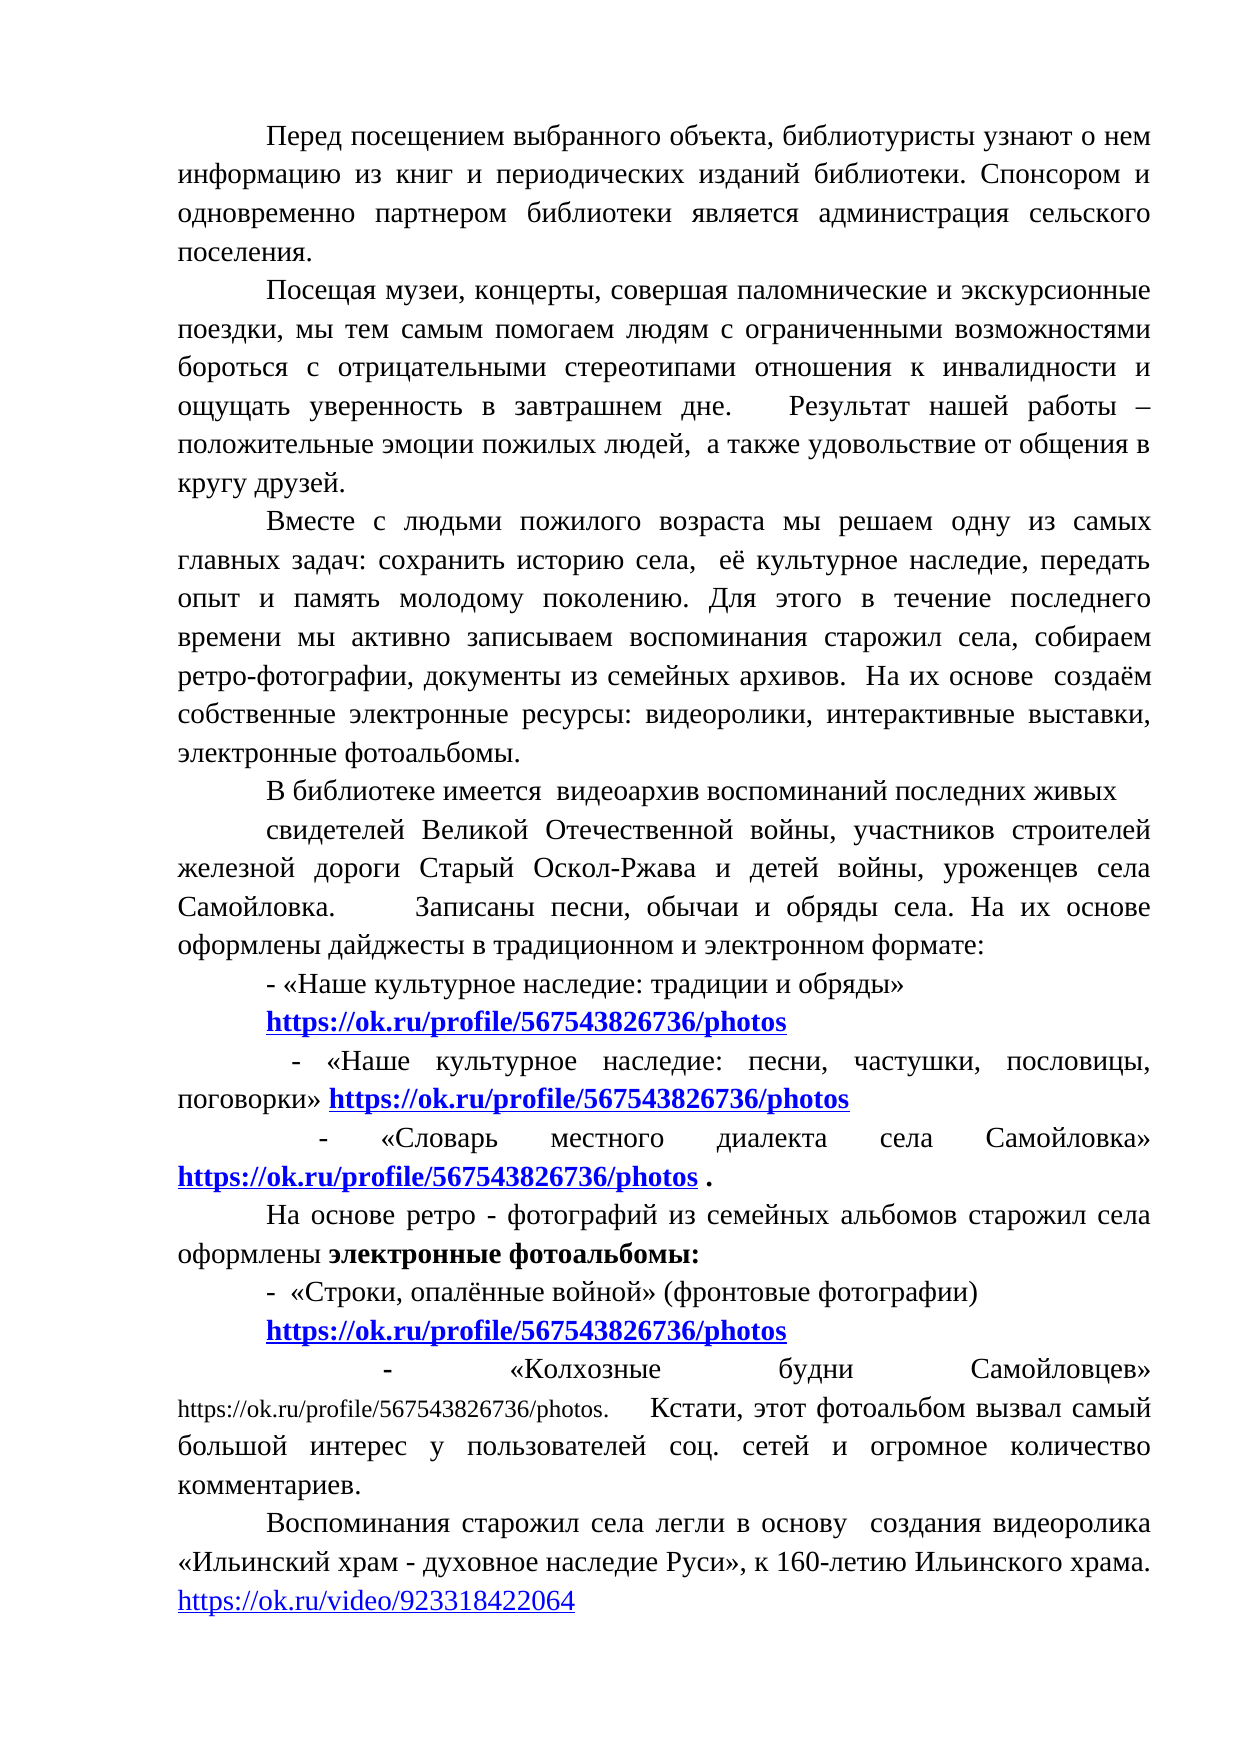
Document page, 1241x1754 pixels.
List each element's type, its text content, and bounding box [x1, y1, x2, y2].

text https://ok.ru/profile/567543826736/photos [177, 1004, 1152, 1038]
text Перед посещением выбранного объекта, библиотуристы узнают о нем информацию из книг и периодических изданий библиотеки. Спонсором и одновременно партнером библиотеки является администрация сельского поселения. [177, 118, 1152, 267]
text Вместе с людьми пожилого возраста мы решаем одну из самых главных задач: сохранить историю села, её культурное наследие, передать опыт и память молодому поколению. Для этого в течение последнего времени мы активно записываем воспоминания старожил села, собираем ретро-фотографии, документы из семейных архивов. На их основе создаём собственные электронные ресурсы: видеоролики, интерактивные выставки, электронные фотоальбомы. [177, 730, 1152, 768]
text В библиотеке имеется видеоархив воспоминаний последних живых [177, 773, 1152, 807]
text - «Словарь местного диалекта села Самойловка» https://ok.ru/profile/567543826736/photos . [177, 1120, 1152, 1192]
text - «Наше культурное наследие: песни, частушки, пословицы, поговорки» https://ok.ru/profile/567543826736/photos [177, 1043, 1152, 1115]
text На основе ретро - фотографий из семейных альбомов старожил села оформлены электронные фотоальбомы: [177, 1197, 1152, 1269]
text - «Колхозные будни Самойловцев» https://ok.ru/profile/567543826736/photos. Кстати, этот фотоальбом вызвал самый большой интерес у пользователей соц. сетей и огромное количество комментариев. [177, 1351, 1152, 1501]
text Воспоминания старожил села легли в основу создания видеоролика «Ильинский храм - духовное наследие Руси», к 160-летию Ильинского храма. https://ok.ru/video/923318422064 [177, 1506, 1152, 1616]
text - «Наше культурное наследие: традиции и обряды» [177, 966, 1152, 999]
text Вместе с людьми пожилого возраста мы решаем одну из самых главных задач: сохранить историю села, её культурное наследие, передать опыт и память молодому поколению. Для этого в течение последнего времени мы активно записываем воспоминания старожил села, собираем ретро-фотографии, документы из семейных архивов. На их основе создаём собственные электронные ресурсы: видеоролики, интерактивные выставки, электронные фотоальбомы. [177, 503, 1152, 696]
text свидетелей Великой Отечественной войны, участников строителей железной дороги Старый Оскол-Ржава и детей войны, уроженцев села Самойловка. Записаны песни, обычаи и обряды села. На их основе оформлены дайджесты в традиционном и электронном формате: [177, 812, 1152, 961]
text https://ok.ru/profile/567543826736/photos [177, 1313, 1152, 1346]
text Посещая музеи, концерты, совершая паломнические и экскурсионные поездки, мы тем самым помогаем людям с ограниченными возможностями бороться с отрицательными стереотипами отношения к инвалидности и ощущать уверенность в завтрашнем дне. Результат нашей работы – положительные эмоции пожилых людей, а также удовольствие от общения в кругу друзей. [177, 272, 1152, 498]
text - «Строки, опалённые войной» (фронтовые фотографии) [177, 1274, 1152, 1308]
